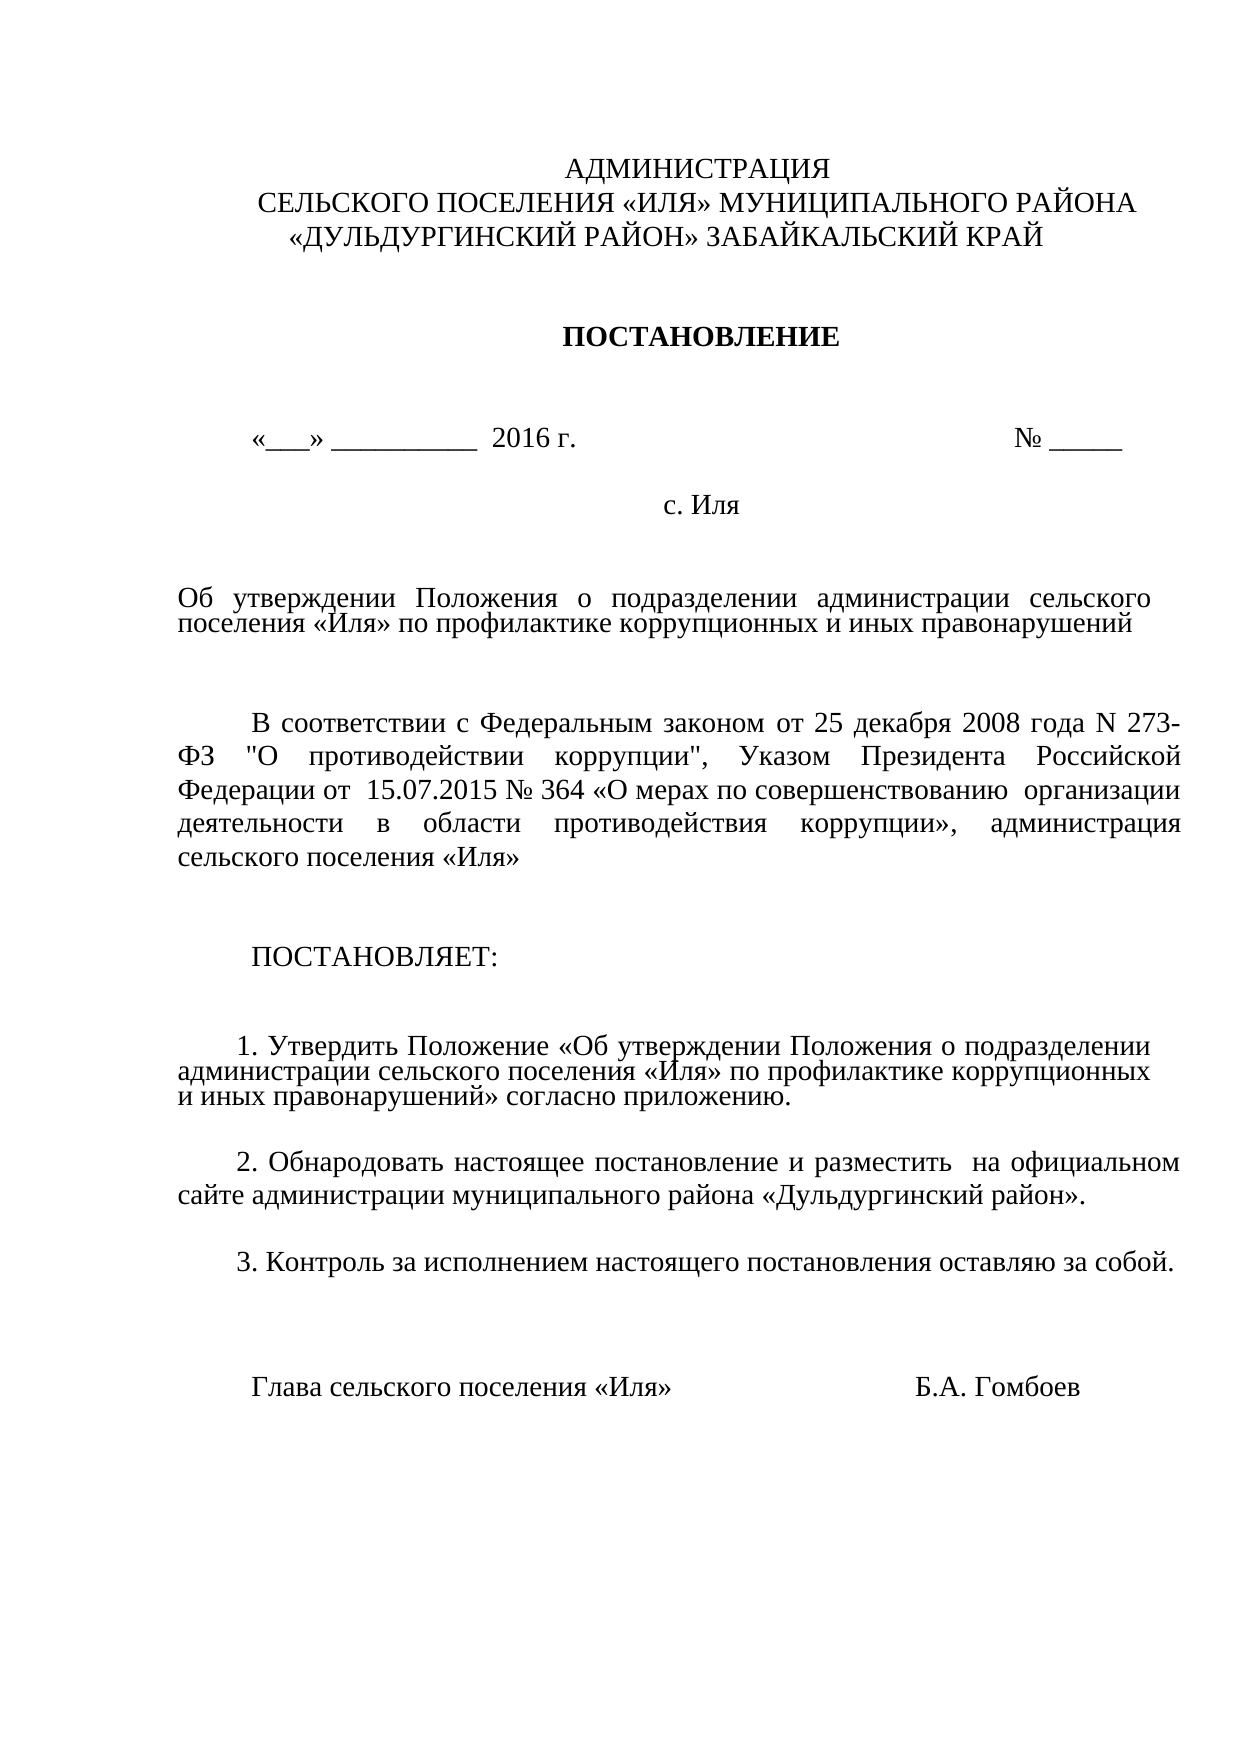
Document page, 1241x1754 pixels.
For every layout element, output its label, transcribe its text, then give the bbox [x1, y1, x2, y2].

text «___» __________ . № _____ [177, 420, 1152, 453]
text 2. Обнародовать настоящее постановление и разместить на официальном сайте администрации муниципального района «Дульдургинский район». [177, 1144, 1181, 1211]
text Глава сельского поселения «Иля» Б.А. Гомбоев [177, 1369, 1152, 1403]
text ПОСТАНОВЛЯЕТ: [177, 939, 1152, 1007]
text СЕЛЬСКОГО ПОСЕЛЕНИЯ «ИЛЯ» МУНИЦИПАЛЬНОГО РАЙОНА «ДУЛЬДУРГИНСКИЙ РАЙОН» ЗАБАЙКАЛЬСКИЙ КРАЙ [177, 185, 1155, 252]
text 3. Контроль за исполнением настоящего постановления оставляю за собой. [177, 1244, 1181, 1278]
text с. Иля [177, 487, 1152, 521]
text 1. Утвердить Положение «Об утверждении Положения о подразделении администрации сельского поселения «Иля» по профилактике коррупционных и иных правонарушений» согласно приложению. [177, 1035, 1152, 1110]
subtitle ПОСТАНОВЛЕНИЕ [177, 319, 1152, 353]
text Об утверждении Положения о подразделении администрации сельского поселения «Иля» по профилактике коррупционных и иных правонарушений [177, 588, 1152, 638]
text В соответствии с Федеральным законом от 25 декабря 2008 года N 273-ФЗ "О противодействии коррупции", Указом Президента Российской Федерации от 15.07.2015 № 364 «О мерах по совершенствованию организации деятельности в области противодействия коррупции», администрация сельского поселения «Иля» [177, 705, 1181, 872]
text АДМИНИСТРАЦИЯ [177, 152, 1155, 185]
